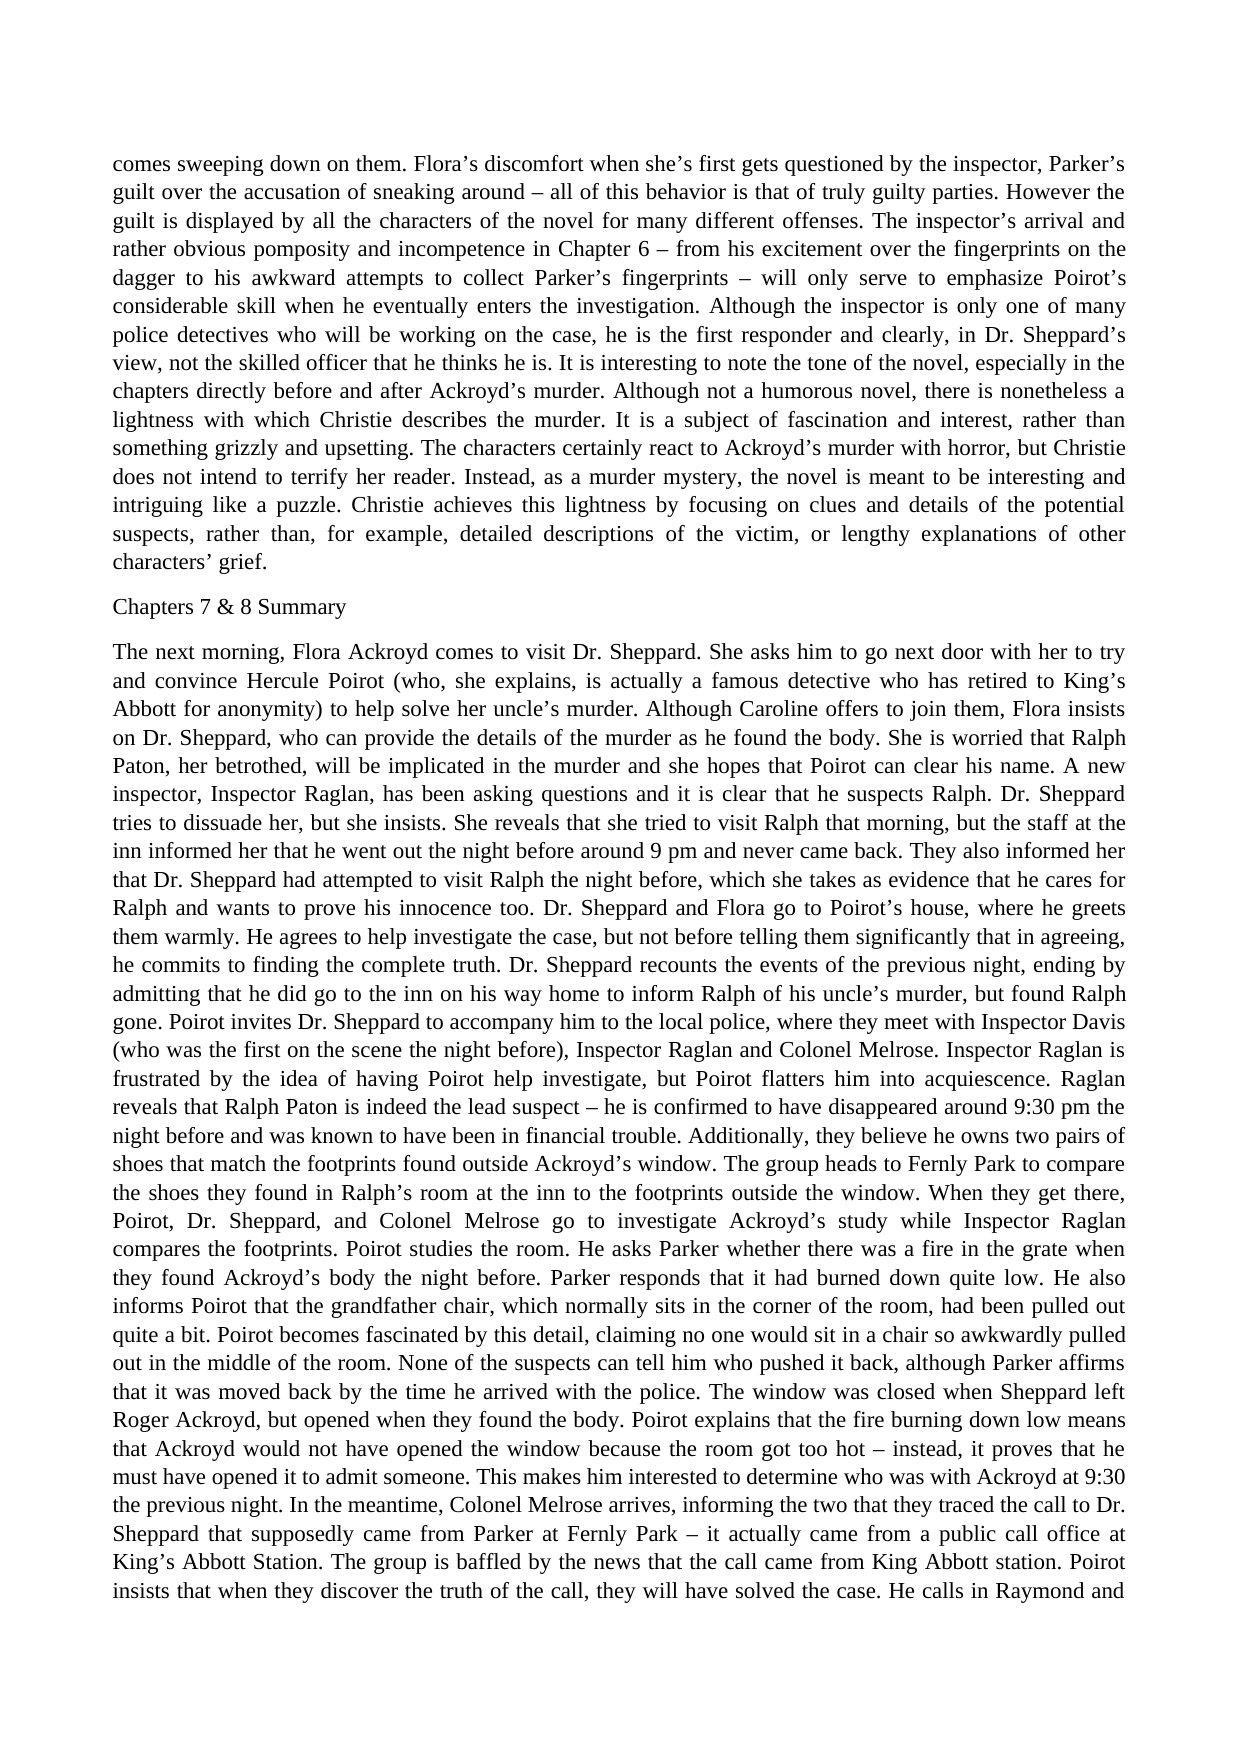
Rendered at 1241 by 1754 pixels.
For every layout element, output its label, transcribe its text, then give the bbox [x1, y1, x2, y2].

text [112, 638, 1128, 1603]
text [112, 150, 1128, 574]
text Chapters 7 & 8 Summary [112, 593, 1128, 619]
